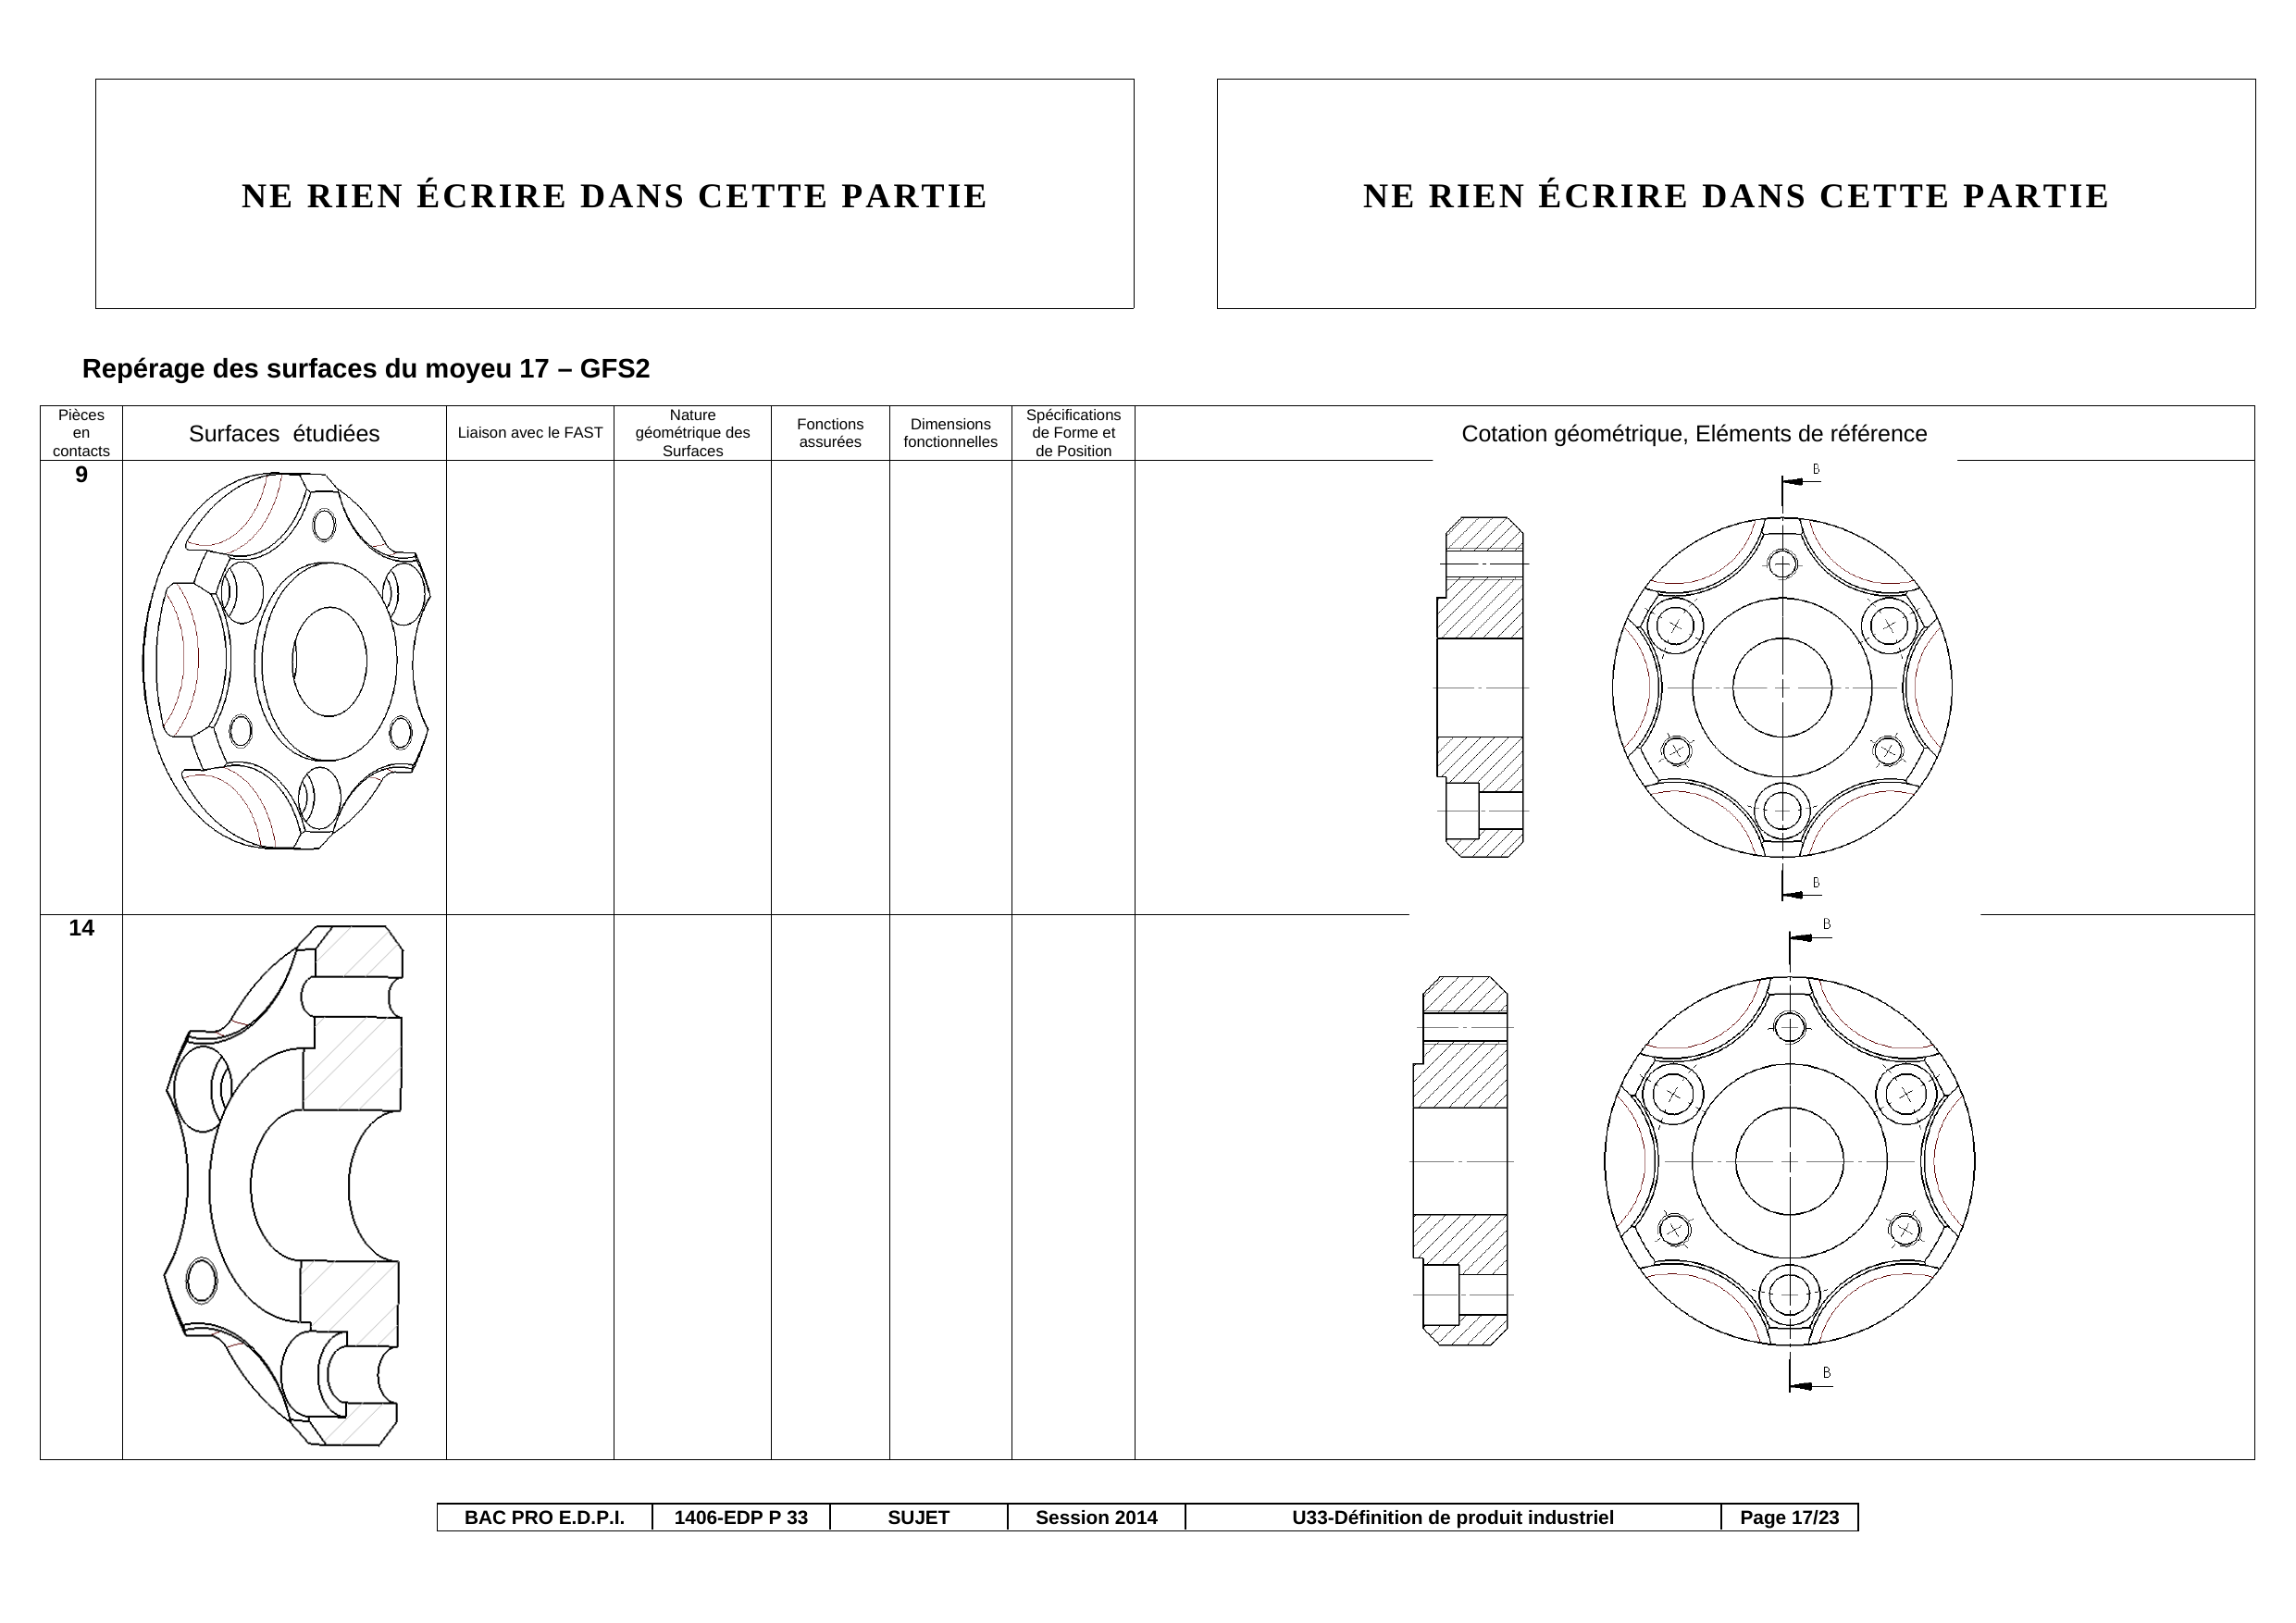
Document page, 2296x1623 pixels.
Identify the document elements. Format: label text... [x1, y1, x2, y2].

table_cell [890, 915, 1011, 1459]
table_cell 14 [41, 915, 122, 1459]
table_cell [614, 461, 771, 913]
table_header Nature géométrique des Surfaces [614, 406, 771, 460]
table_header Spécifications de Forme et de Position [1012, 406, 1135, 460]
table_header Liaison avec le FAST [447, 406, 614, 460]
table_cell [447, 461, 614, 913]
table_cell [123, 915, 446, 1459]
table_cell [1012, 915, 1135, 1459]
picture [1433, 460, 1958, 908]
table_cell 9 [41, 461, 122, 913]
table_header Pièces en contacts [41, 406, 122, 460]
table_cell [447, 915, 614, 1459]
table_cell [123, 461, 446, 913]
table_header Surfaces étudiées [123, 406, 446, 460]
table_cell [1012, 461, 1135, 913]
table_header Cotation géométrique, Eléments de référence [1136, 406, 2254, 460]
picture [1409, 914, 1981, 1400]
picture [163, 922, 406, 1452]
table_cell [772, 915, 889, 1459]
table_cell [772, 461, 889, 913]
table_header Dimensions fonctionnelles [890, 406, 1011, 460]
table_cell [614, 915, 771, 1459]
table_cell [1136, 915, 2254, 1459]
table_cell [890, 461, 1011, 913]
title Repérage des surfaces du moyeu 17 – GFS2 [82, 353, 2214, 383]
picture [132, 465, 437, 857]
table_cell [1136, 461, 2254, 913]
table_header Fonctions assurées [772, 406, 889, 460]
